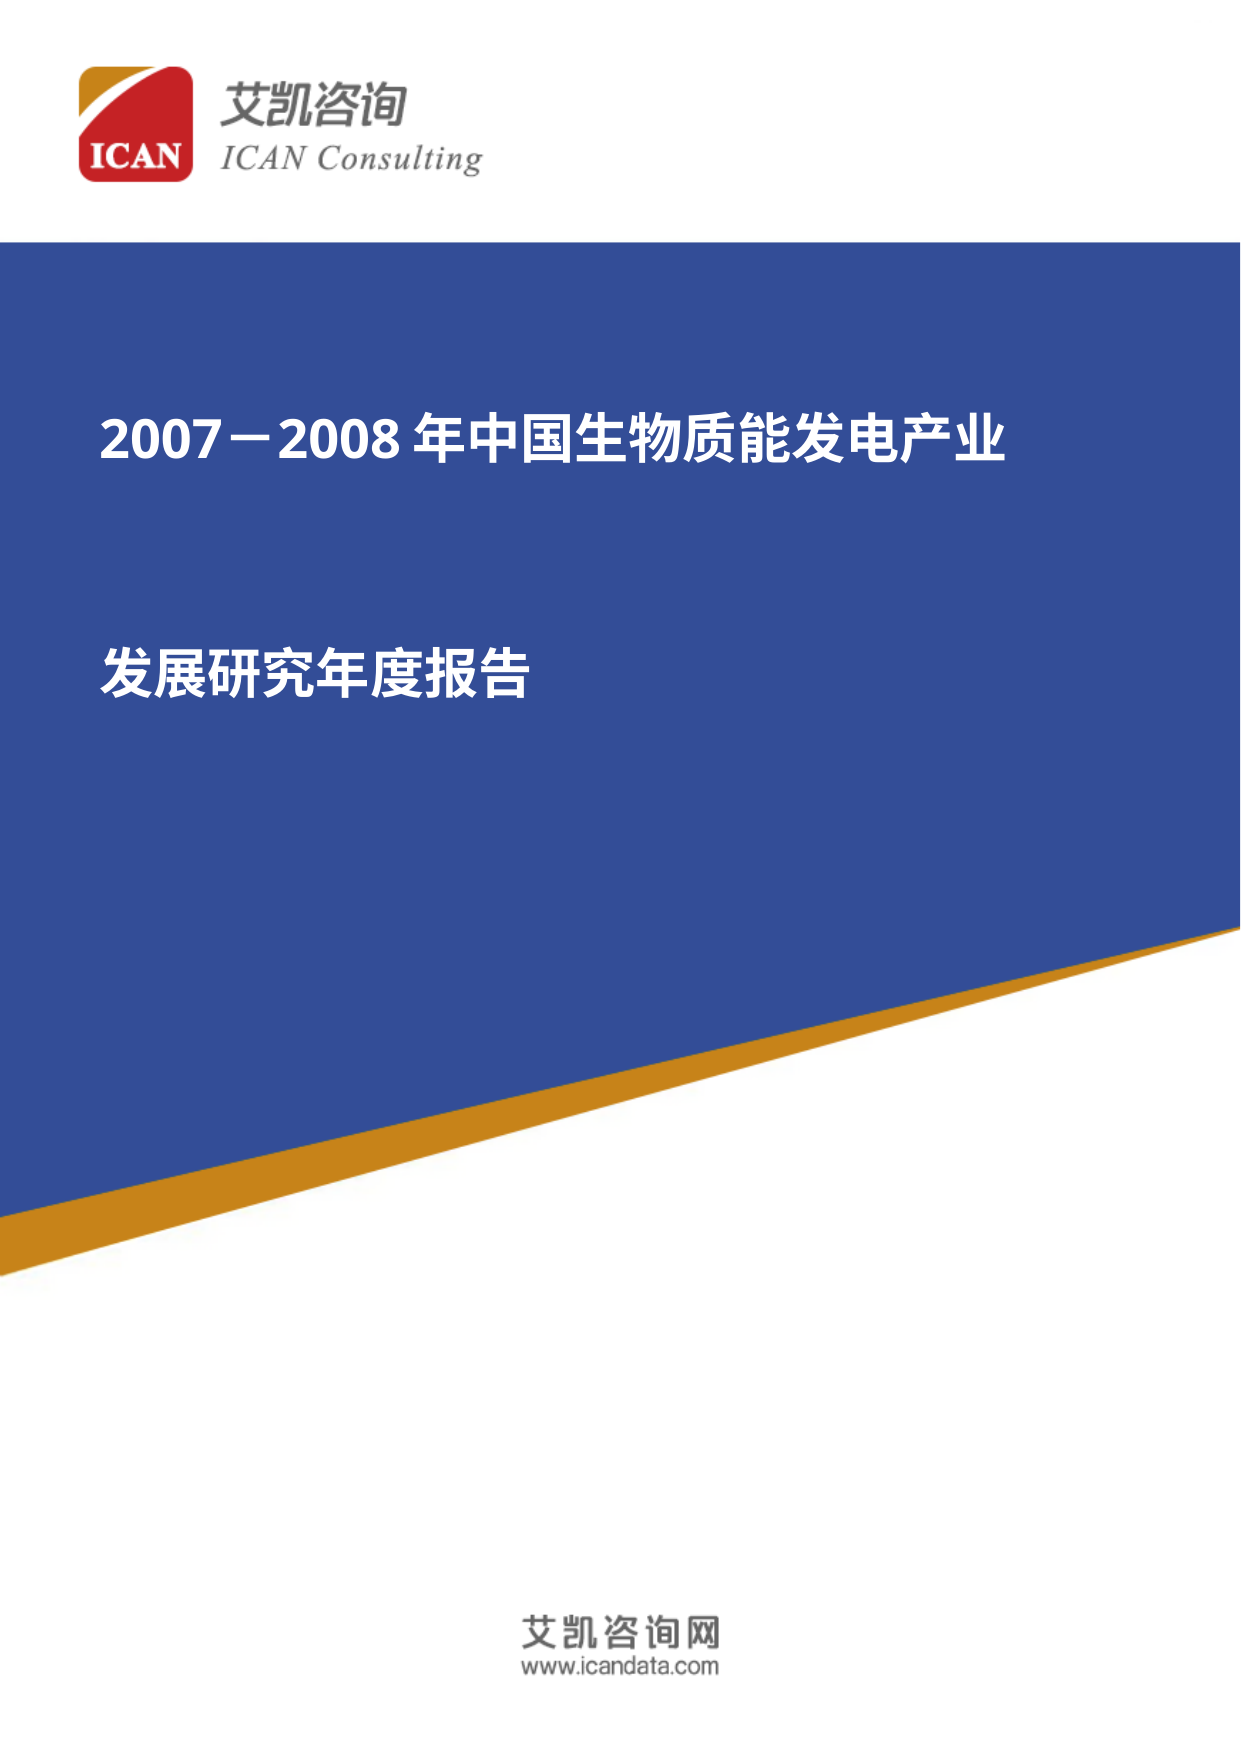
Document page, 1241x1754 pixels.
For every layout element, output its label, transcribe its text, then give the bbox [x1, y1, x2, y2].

subtitle 2007－2008年中国生物质能发电产业发展研究年度报告 [99, 386, 1053, 718]
picture [0, 5, 1241, 1754]
